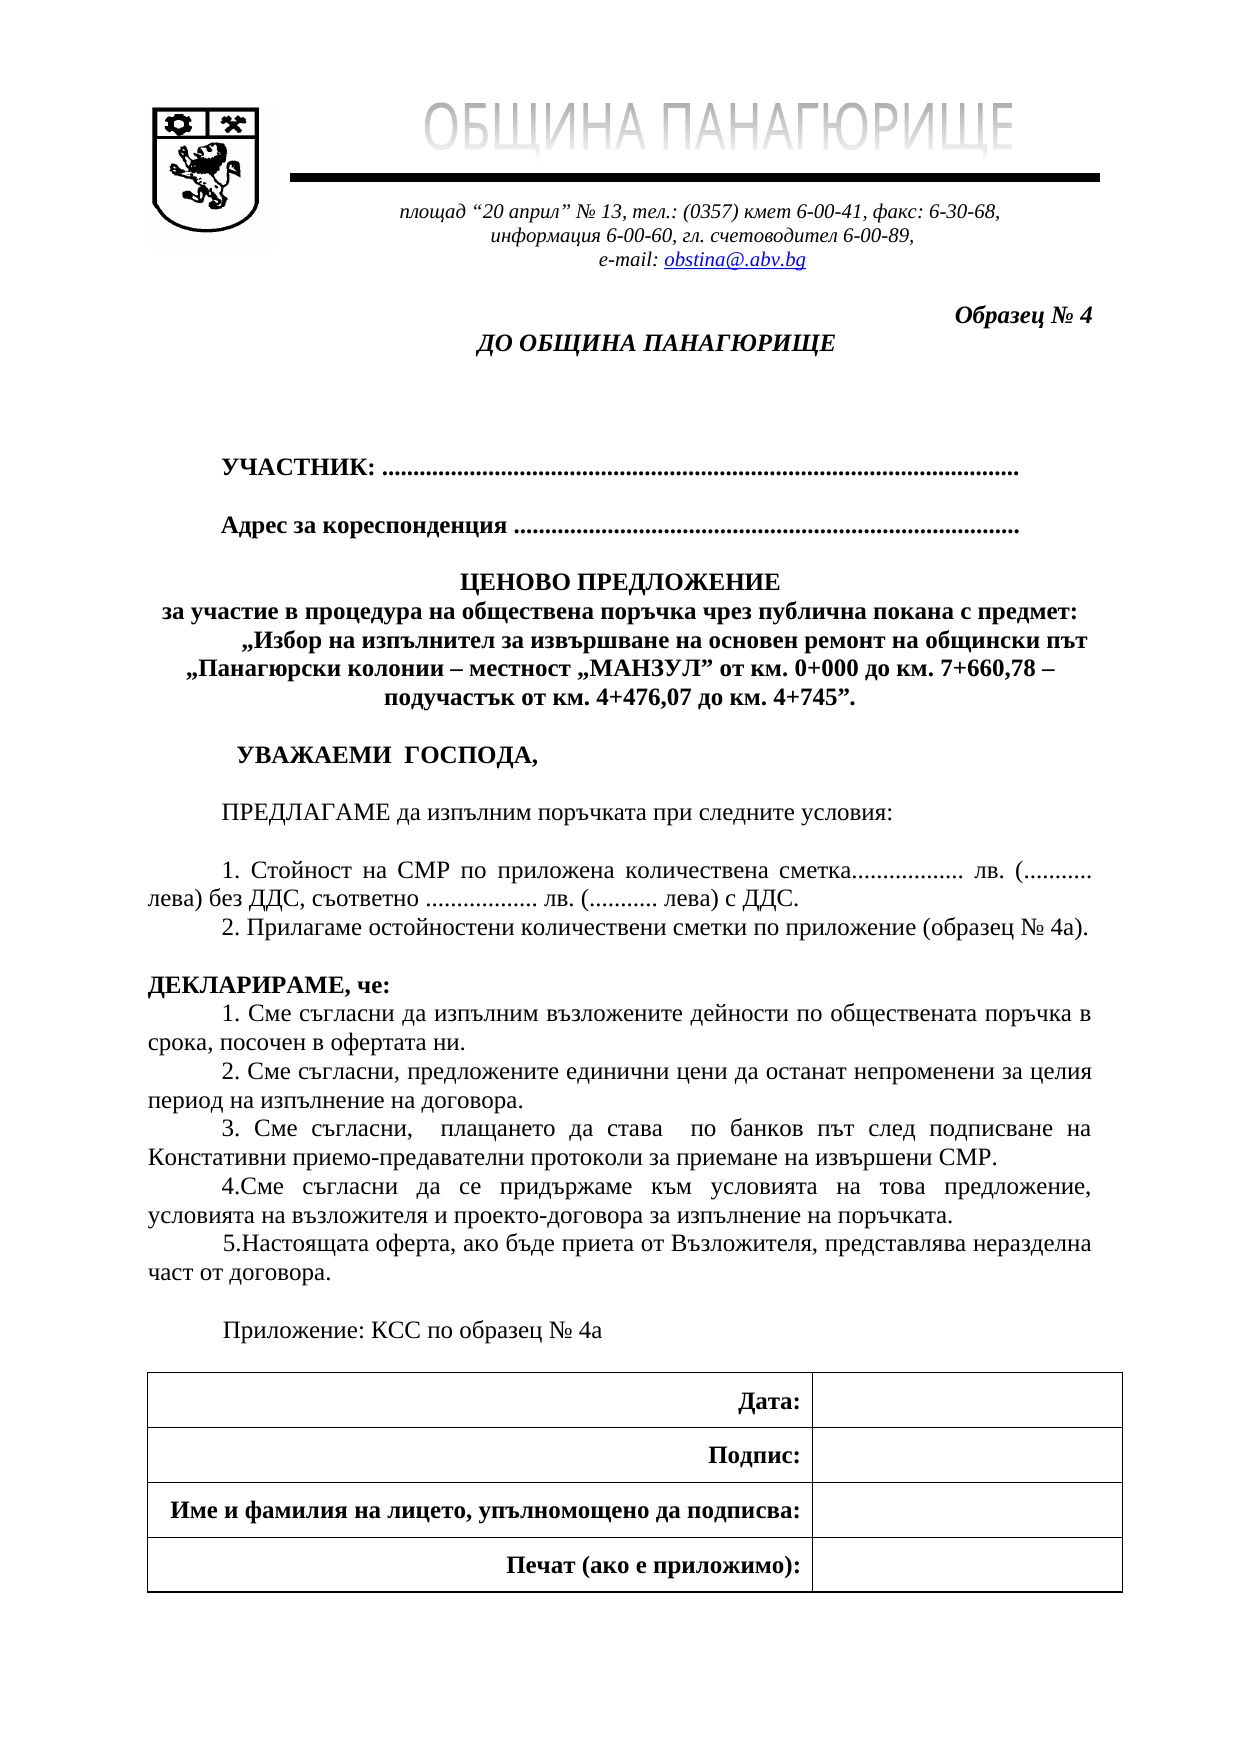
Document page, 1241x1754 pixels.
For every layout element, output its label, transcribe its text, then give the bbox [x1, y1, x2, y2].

text ДО ОБЩИНА ПАНАГЮРИЩЕ [148, 328, 1093, 357]
text 5.Настоящата оферта, ако бъде приета от Възложителя, представлява неразделна част от договора. [148, 1228, 1093, 1286]
text ПРЕДЛАГАМЕ да изпълним поръчката при следните условия: [148, 797, 1093, 826]
table_cell Подпис: [148, 1428, 812, 1482]
title УЧАСТНИК: ...................................................................................................... [148, 452, 1093, 481]
text 2. Прилагаме остойностени количествени сметки по приложение (образец № 4а). [148, 912, 1093, 941]
table_cell Име и фамилия на лицето, упълномощено да подписва: [148, 1483, 812, 1537]
text УВАЖАЕМИ ГОСПОДА, [148, 740, 1093, 768]
table_cell [813, 1428, 1122, 1482]
text 2. Сме съгласни, предложените единични цени да останат непроменени за целия период на изпълнение на договора. [148, 1056, 1093, 1113]
text Приложение: КСС по образец № 4а [148, 1315, 1093, 1343]
text „Избор на изпълнител за извършване на основен ремонт на общински път „Панагюрски колонии – местност „МАНЗУЛ” от км. 0+000 до км. 7+660,78 – подучастък от км. 4+476,07 до км. 4+745”. [148, 625, 1093, 711]
text Образец № 4 [148, 300, 1093, 328]
table_header Дата: [148, 1373, 812, 1427]
text 4.Сме съгласни да се придържаме към условията на това предложение, условията на възложителя и проекто-договора за изпълнение на поръчката. [148, 1171, 1093, 1228]
table_cell [813, 1538, 1122, 1591]
table_cell [813, 1483, 1122, 1537]
table_cell Печат (ако е приложимо): [148, 1538, 812, 1591]
text ДЕКЛАРИРАМЕ, че: [148, 970, 1093, 998]
text 3. Сме съгласни, плащането да става по банков път след подписване на Констативни приемо-предавателни протоколи за приемане на извършени СМР. [148, 1113, 1093, 1171]
text 1. Стойност на СМР по приложена количествена сметка.................. лв. (........... лева) без ДДС, съответно .................. лв. (........... лева) с ДДС. [148, 855, 1093, 912]
text 1. Сме съгласни да изпълним възложените дейности по обществената поръчка в срока, посочен в офертата ни. [148, 998, 1093, 1056]
title Адрес за кореспонденция ................................................................................. [148, 510, 1093, 538]
table_header [813, 1373, 1122, 1427]
text ЦЕНОВО ПРЕДЛОЖЕНИЕ [148, 567, 1093, 596]
text за участие в процедура на обществена поръчка чрез публична покана с предмет: [148, 596, 1093, 625]
picture [147, 102, 278, 251]
